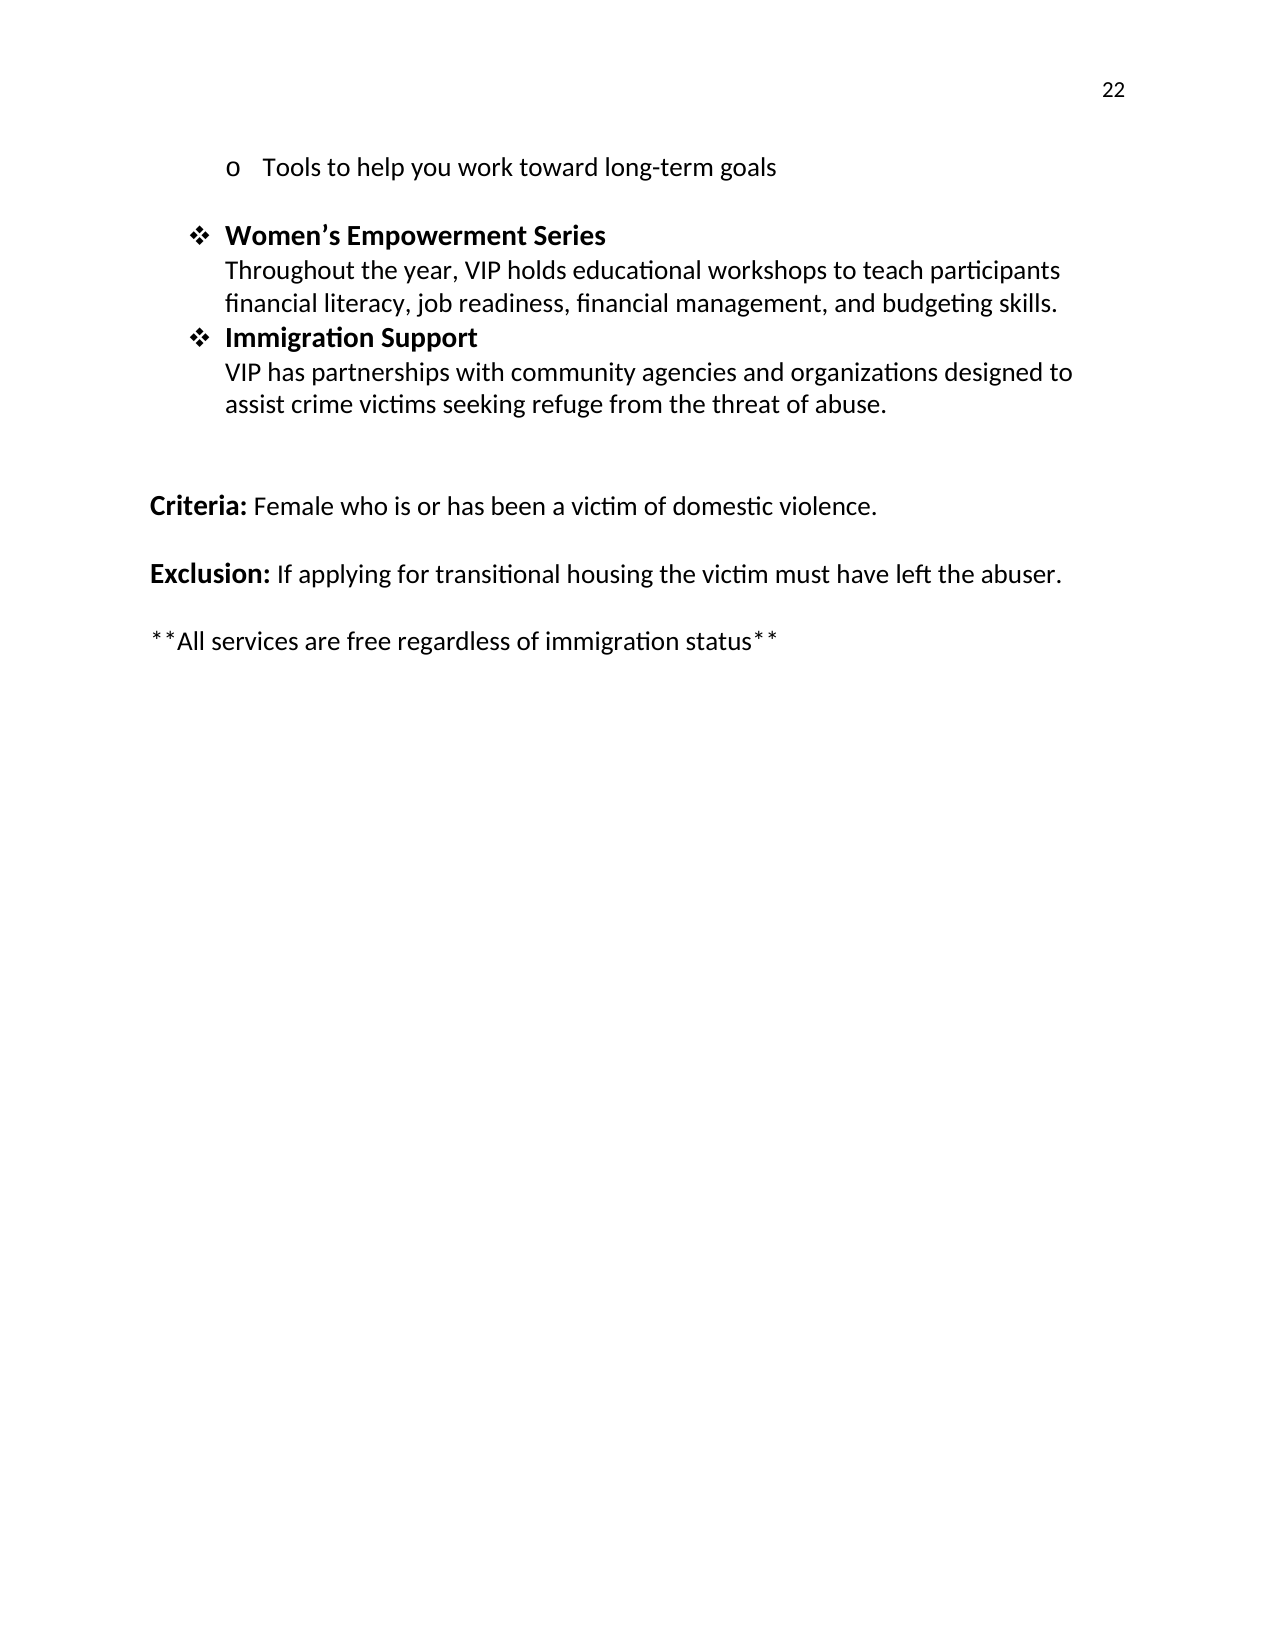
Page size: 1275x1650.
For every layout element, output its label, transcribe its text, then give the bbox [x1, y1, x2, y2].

list Women’s Empowerment Series Throughout the year, VIP holds educational workshops to teach participants financial literacy, job readiness, financial management, and budgeting skills. [187, 217, 1125, 319]
list Tools to help you work toward long-term goals [225, 150, 1125, 184]
text **All services are free regardless of immigration status** [150, 624, 1125, 657]
list Immigration Support VIP has partnerships with community agencies and organizations designed to assist crime victims seeking refuge from the threat of abuse. [187, 319, 1125, 421]
text Criteria: Female who is or has been a victim of domestic violence. [150, 487, 1125, 522]
text Exclusion: If applying for transitional housing the victim must have left the abuser. [150, 555, 1125, 591]
